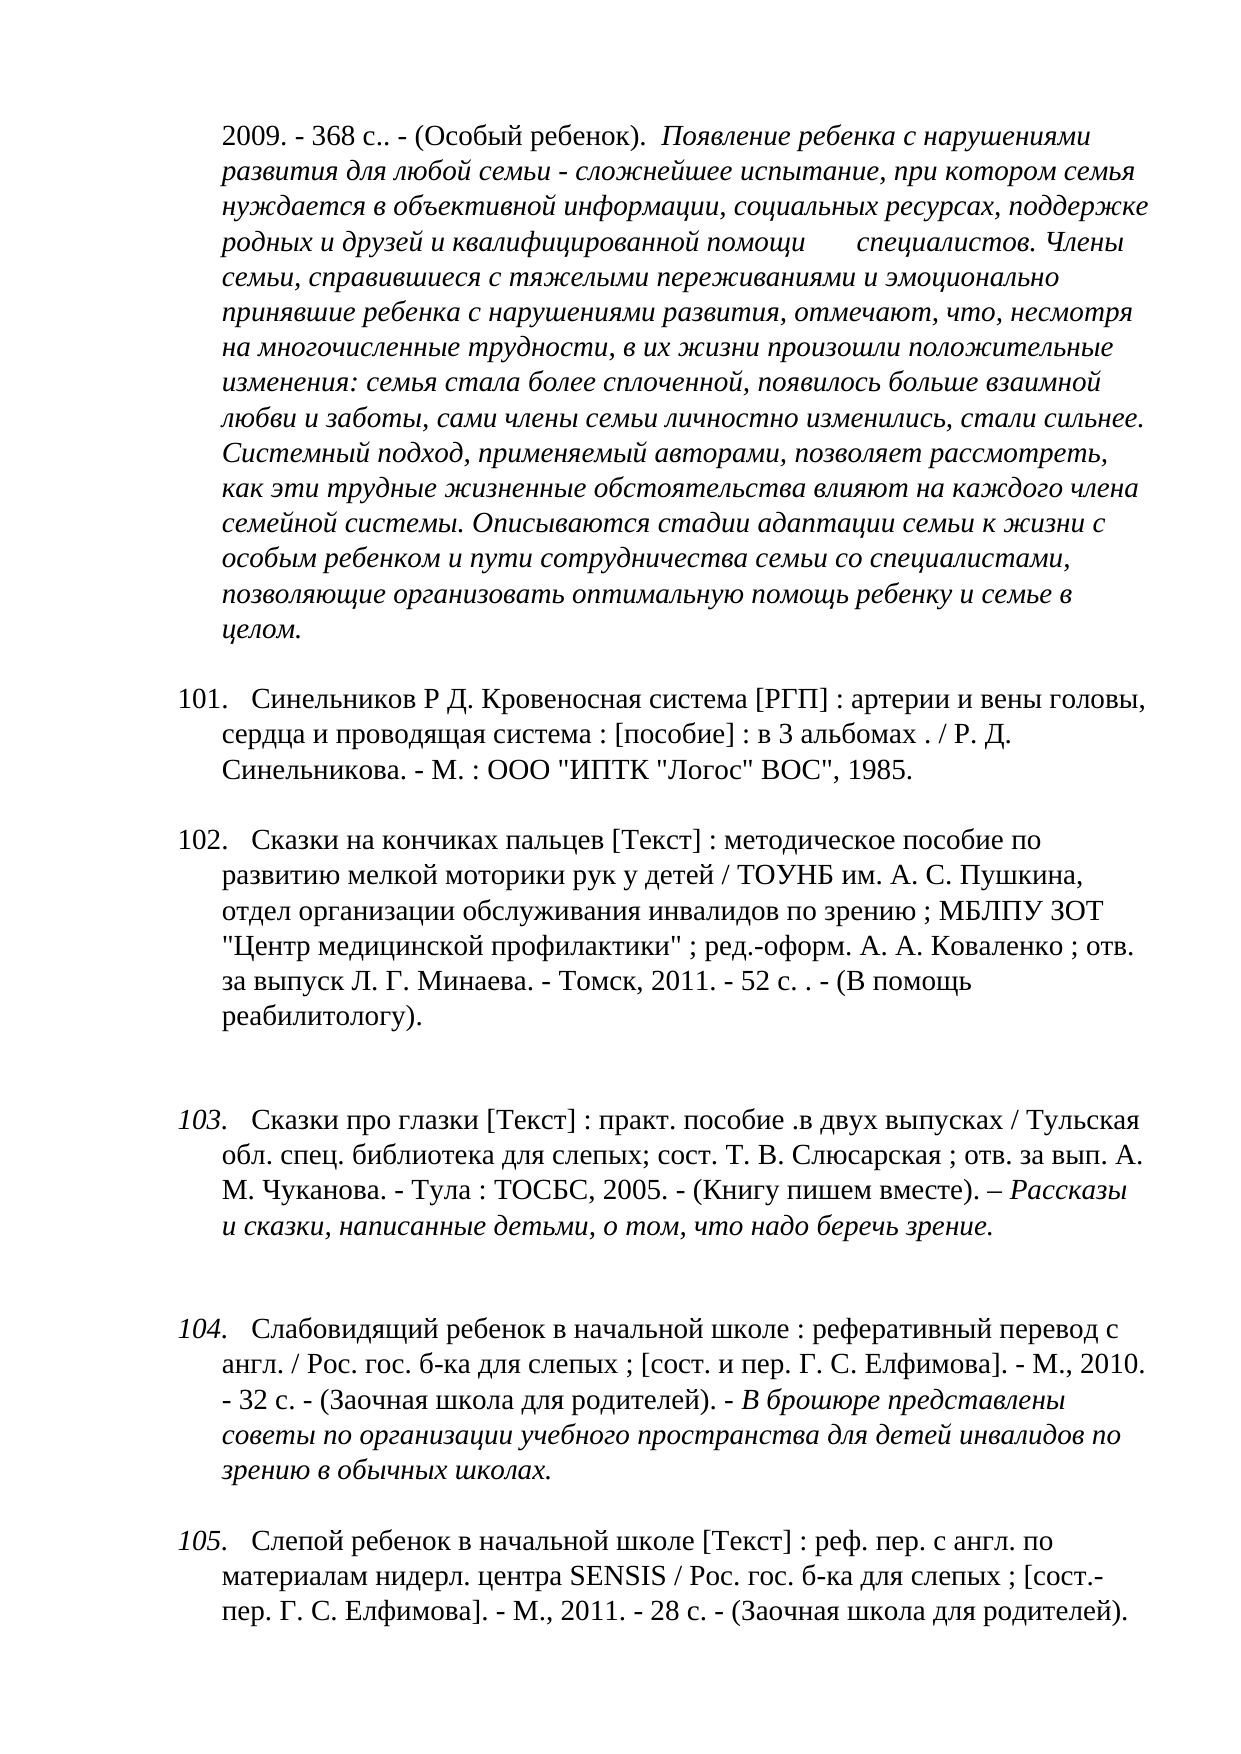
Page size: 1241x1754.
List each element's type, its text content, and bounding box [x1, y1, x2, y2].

list Синельников Р Д. Кровеносная система [РГП] : артерии и вены головы, сердца и проводящая система : [пособие] : в 3 альбомах . / Р. Д. Синельникова. - М. : ООО "ИПТК "Логос" ВОС", 1985. [177, 681, 1152, 785]
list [177, 118, 1152, 644]
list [177, 1523, 1152, 1627]
list Сказки на кончиках пальцев [Текст] : методическое пособие по развитию мелкой моторики рук у детей / ТОУНБ им. А. С. Пушкина, отдел организации обслуживания инвалидов по зрению ; МБЛПУ ЗОТ "Центр медицинской профилактики" ; ред.-оформ. А. А. Коваленко ; отв. за выпуск Л. Г. Минаева. - Томск, 2011. - 52 с. . - (В помощь реабилитологу). [177, 822, 1152, 1032]
list Слабовидящий ребенок в начальной школе : реферативный перевод с англ. / Рос. гос. б-ка для слепых ; [сост. и пер. Г. С. Елфимова]. - М., 2010. - 32 с. - (Заочная школа для родителей). - В брошюре представлены советы по организации учебного пространства для детей инвалидов по зрению в обычных школах. [177, 1311, 1152, 1486]
list Сказки про глазки [Текст] : практ. пособие .в двух выпусках / Тульская обл. спец. библиотека для слепых; сост. Т. В. Слюсарская ; отв. за вып. А. М. Чуканова. - Тула : ТОСБС, 2005. - (Книгу пишем вместе). – Рассказы и сказки, написанные детьми, о том, что надо беречь зрение. [177, 1102, 1152, 1241]
